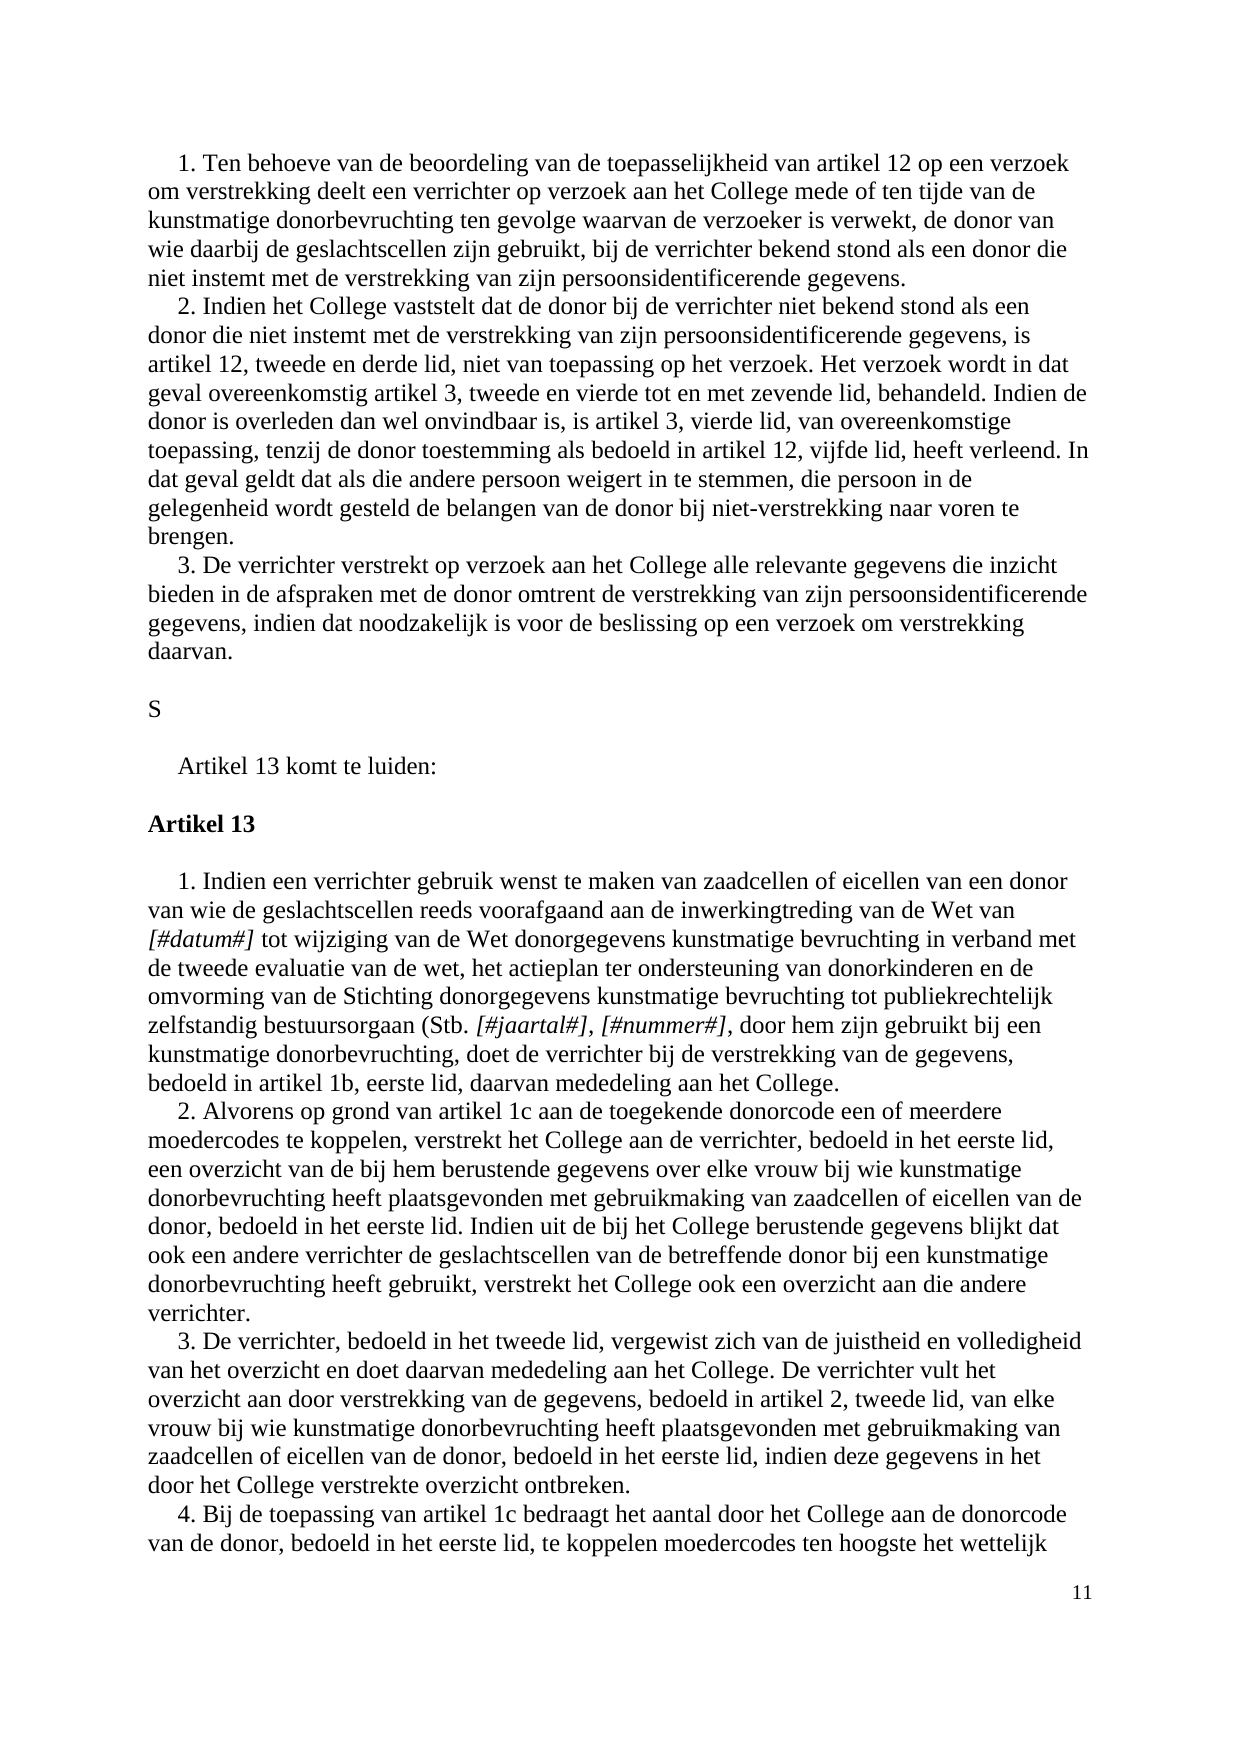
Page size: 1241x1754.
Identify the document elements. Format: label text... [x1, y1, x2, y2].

text S [148, 694, 1092, 723]
text Artikel 13 komt te luiden: [148, 751, 1092, 780]
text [148, 1499, 1092, 1556]
text 1. Ten behoeve van de beoordeling van de toepasselijkheid van artikel 12 op een verzoek om verstrekking deelt een verrichter op verzoek aan het College mede of ten tijde van de kunstmatige donorbevruchting ten gevolge waarvan de verzoeker is verwekt, de donor van wie daarbij de geslachtscellen zijn gebruikt, bij de verrichter bekend stond als een donor die niet instemt met de verstrekking van zijn persoonsidentificerende gegevens. [148, 148, 1092, 291]
text 3. De verrichter, bedoeld in het tweede lid, vergewist zich van de juistheid en volledigheid van het overzicht en doet daarvan mededeling aan het College. De verrichter vult het overzicht aan door verstrekking van de gegevens, bedoeld in artikel 2, tweede lid, van elke vrouw bij wie kunstmatige donorbevruchting heeft plaatsgevonden met gebruikmaking van zaadcellen of eicellen van de donor, bedoeld in het eerste lid, indien deze gegevens in het door het College verstrekte overzicht ontbreken. [148, 1326, 1092, 1499]
text 3. De verrichter verstrekt op verzoek aan het College alle relevante gegevens die inzicht bieden in de afspraken met de donor omtrent de verstrekking van zijn persoonsidentificerende gegevens, indien dat noodzakelijk is voor de beslissing op een verzoek om verstrekking daarvan. [148, 550, 1092, 665]
text 1. Indien een verrichter gebruik wenst te maken van zaadcellen of eicellen van een donor van wie de geslachtscellen reeds voorafgaand aan de inwerkingtreding van de Wet van [#datum#] tot wijziging van de Wet donorgegevens kunstmatige bevruchting in verband met de tweede evaluatie van de wet, het actieplan ter ondersteuning van donorkinderen en de omvorming van de Stichting donorgegevens kunstmatige bevruchting tot publiekrechtelijk zelfstandig bestuursorgaan (Stb. [#jaartal#], [#nummer#], door hem zijn gebruikt bij een kunstmatige donorbevruchting, doet de verrichter bij de verstrekking van de gegevens, bedoeld in artikel 1b, eerste lid, daarvan mededeling aan het College. [148, 866, 1092, 1096]
text 2. Indien het College vaststelt dat de donor bij de verrichter niet bekend stond als een donor die niet instemt met de verstrekking van zijn persoonsidentificerende gegevens, is artikel 12, tweede en derde lid, niet van toepassing op het verzoek. Het verzoek wordt in dat geval overeenkomstig artikel 3, tweede en vierde tot en met zevende lid, behandeld. Indien de donor is overleden dan wel onvindbaar is, is artikel 3, vierde lid, van overeenkomstige toepassing, tenzij de donor toestemming als bedoeld in artikel 12, vijfde lid, heeft verleend. In dat geval geldt dat als die andere persoon weigert in te stemmen, die persoon in de gelegenheid wordt gesteld de belangen van de donor bij niet-verstrekking naar voren te brengen. [148, 291, 1092, 550]
text Artikel 13 [148, 809, 1092, 838]
text 2. Alvorens op grond van artikel 1c aan de toegekende donorcode een of meerdere moedercodes te koppelen, verstrekt het College aan de verrichter, bedoeld in het eerste lid, een overzicht van de bij hem berustende gegevens over elke vrouw bij wie kunstmatige donorbevruchting heeft plaatsgevonden met gebruikmaking van zaadcellen of eicellen van de donor, bedoeld in het eerste lid. Indien uit de bij het College berustende gegevens blijkt dat ook een andere verrichter de geslachtscellen van de betreffende donor bij een kunstmatige donorbevruchting heeft gebruikt, verstrekt het College ook een overzicht aan die andere verrichter. [148, 1096, 1092, 1326]
